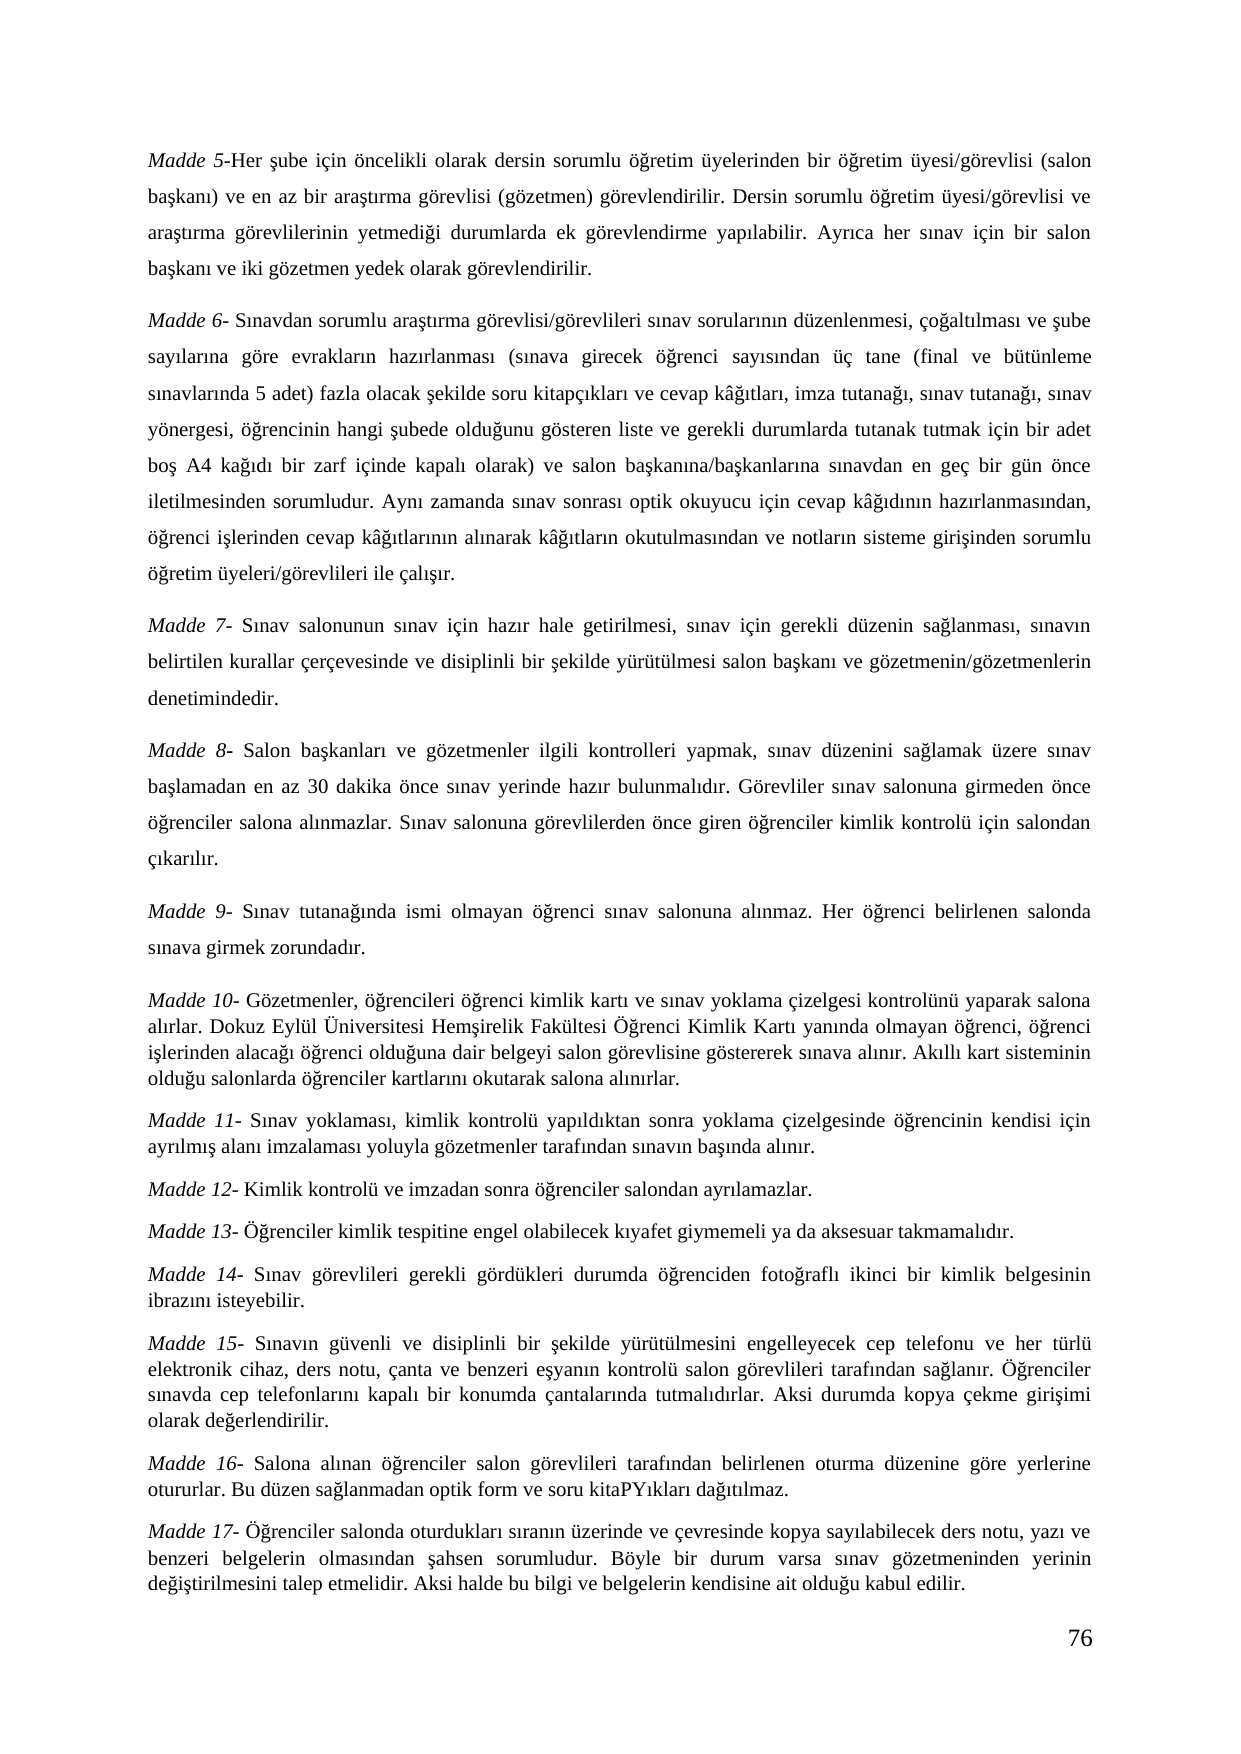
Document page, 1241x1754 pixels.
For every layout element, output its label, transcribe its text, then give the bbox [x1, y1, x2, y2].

text Madde 11- Sınav yoklaması, kimlik kontrolü yapıldıktan sonra yoklama çizelgesinde öğrencinin kendisi için ayrılmış alanı imzalaması yoluyla gözetmenler tarafından sınavın başında alınır. [148, 1108, 1093, 1158]
text Madde 12- Kimlik kontrolü ve imzadan sonra öğrenciler salondan ayrılamazlar. [148, 1177, 1093, 1201]
text Madde 16- Salona alınan öğrenciler salon görevlileri tarafından belirlenen oturma düzenine göre yerlerine otururlar. Bu düzen sağlanmadan optik form ve soru kitaPYıkları dağıtılmaz. [148, 1451, 1093, 1501]
text Madde 6- Sınavdan sorumlu araştırma görevlisi/görevlileri sınav sorularının düzenlenmesi, çoğaltılması ve şube sayılarına göre evrakların hazırlanması (sınava girecek öğrenci sayısından üç tane (final ve bütünleme sınavlarında 5 adet) fazla olacak şekilde soru kitapçıkları ve cevap kâğıtları, imza tutanağı, sınav tutanağı, sınav yönergesi, öğrencinin hangi şubede olduğunu gösteren liste ve gerekli durumlarda tutanak tutmak için bir adet boş A4 kağıdı bir zarf içinde kapalı olarak) ve salon başkanına/başkanlarına sınavdan en geç bir gün önce iletilmesinden sorumludur. Aynı zamanda sınav sonrası optik okuyucu için cevap kâğıdının hazırlanmasından, öğrenci işlerinden cevap kâğıtlarının alınarak kâğıtların okutulmasından ve notların sisteme girişinden sorumlu öğretim üyeleri/görevlileri ile çalışır. [148, 308, 1093, 585]
text Madde 9- Sınav tutanağında ismi olmayan öğrenci sınav salonuna alınmaz. Her öğrenci belirlenen salonda sınava girmek zorundadır. [148, 899, 1093, 959]
text Madde 13- Öğrenciler kimlik tespitine engel olabilecek kıyafet giymemeli ya da aksesuar takmamalıdır. [148, 1219, 1093, 1243]
text Madde 8- Salon başkanları ve gözetmenler ilgili kontrolleri yapmak, sınav düzenini sağlamak üzere sınav başlamadan en az 30 dakika önce sınav yerinde hazır bulunmalıdır. Görevliler sınav salonuna girmeden önce öğrenciler salona alınmazlar. Sınav salonuna görevlilerden önce giren öğrenciler kimlik kontrolü için salondan çıkarılır. [148, 738, 1093, 870]
text Madde 10- Gözetmenler, öğrencileri öğrenci kimlik kartı ve sınav yoklama çizelgesi kontrolünü yaparak salona alırlar. Dokuz Eylül Üniversitesi Hemşirelik Fakültesi Öğrenci Kimlik Kartı yanında olmayan öğrenci, öğrenci işlerinden alacağı öğrenci olduğuna dair belgeyi salon görevlisine göstererek sınava alınır. Akıllı kart sisteminin olduğu salonlarda öğrenciler kartlarını okutarak salona alınırlar. [148, 988, 1093, 1090]
text Madde 5-Her şube için öncelikli olarak dersin sorumlu öğretim üyelerinden bir öğretim üyesi/görevlisi (salon başkanı) ve en az bir araştırma görevlisi (gözetmen) görevlendirilir. Dersin sorumlu öğretim üyesi/görevlisi ve araştırma görevlilerinin yetmediği durumlarda ek görevlendirme yapılabilir. Ayrıca her sınav için bir salon başkanı ve iki gözetmen yedek olarak görevlendirilir. [148, 148, 1093, 280]
text Madde 14- Sınav görevlileri gerekli gördükleri durumda öğrenciden fotoğraflı ikinci bir kimlik belgesinin ibrazını isteyebilir. [148, 1262, 1093, 1312]
text Madde 17- Öğrenciler salonda oturdukları sıranın üzerinde ve çevresinde kopya sayılabilecek ders notu, yazı ve benzeri belgelerin olmasından şahsen sorumludur. Böyle bir durum varsa sınav gözetmeninden yerinin değiştirilmesini talep etmelidir. Aksi halde bu bilgi ve belgelerin kendisine ait olduğu kabul edilir. [148, 1519, 1093, 1595]
text Madde 15- Sınavın güvenli ve disiplinli bir şekilde yürütülmesini engelleyecek cep telefonu ve her türlü elektronik cihaz, ders notu, çanta ve benzeri eşyanın kontrolü salon görevlileri tarafından sağlanır. Öğrenciler sınavda cep telefonlarını kapalı bir konumda çantalarında tutmalıdırlar. Aksi durumda kopya çekme girişimi olarak değerlendirilir. [148, 1331, 1093, 1432]
text Madde 7- Sınav salonunun sınav için hazır hale getirilmesi, sınav için gerekli düzenin sağlanması, sınavın belirtilen kurallar çerçevesinde ve disiplinli bir şekilde yürütülmesi salon başkanı ve gözetmenin/gözetmenlerin denetimindedir. [148, 613, 1093, 709]
